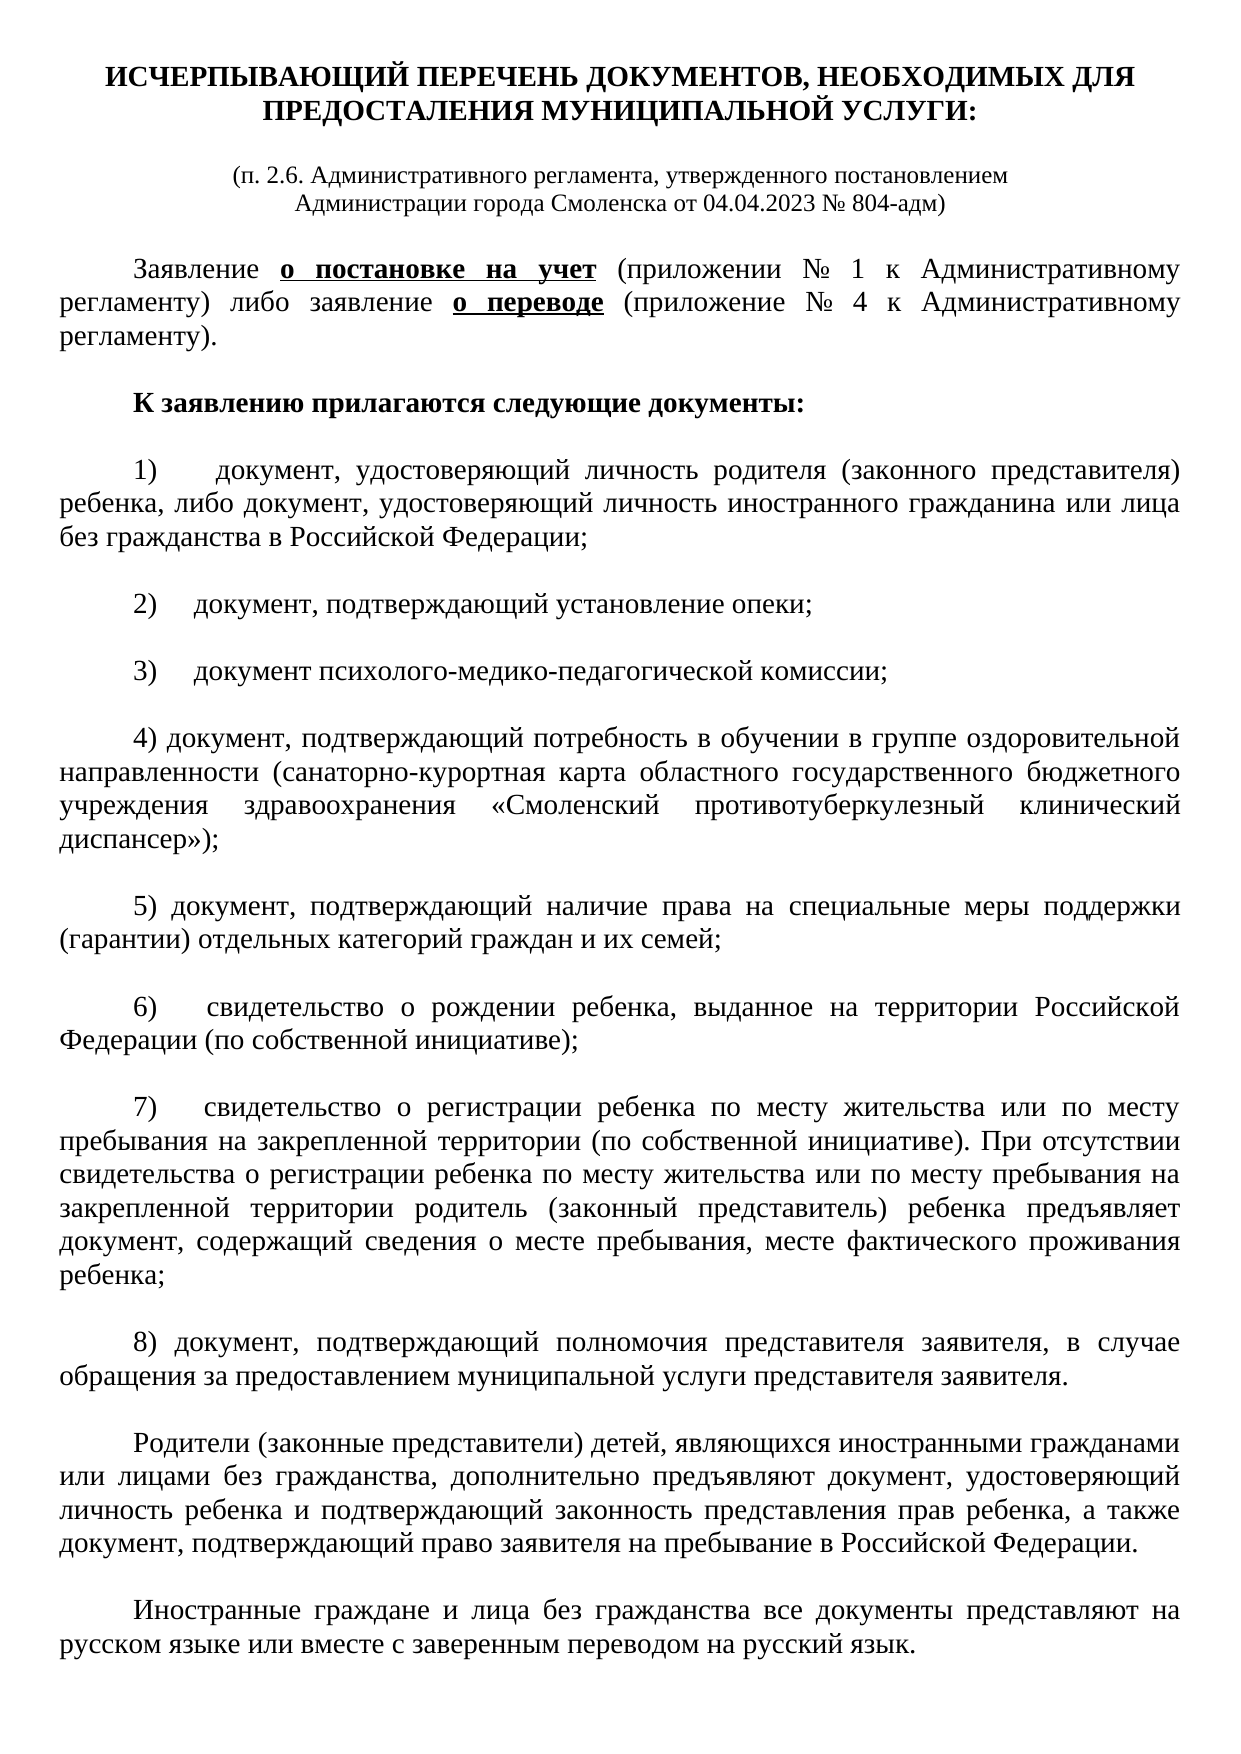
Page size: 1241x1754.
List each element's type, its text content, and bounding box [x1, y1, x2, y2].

text 3) документ психолого-медико-педагогической комиссии; [59, 653, 1181, 687]
text Заявление о постановке на учет (приложении № 1 к Административному регламенту) либо заявление о переводе (приложение № 4 к Административному регламенту). [59, 251, 1181, 351]
text К заявлению прилагаются следующие документы: [59, 385, 1181, 418]
text 7) свидетельство о регистрации ребенка по месту жительства или по месту пребывания на закрепленной территории (по собственной инициативе). При отсутствии свидетельства о регистрации ребенка по месту жительства или по месту пребывания на закрепленной территории родитель (законный представитель) ребенка предъявляет документ, содержащий сведения о месте пребывания, месте фактического проживания ребенка; [59, 1089, 1181, 1291]
text 8) документ, подтверждающий полномочия представителя заявителя, в случае обращения за предоставлением муниципальной услуги представителя заявителя. [59, 1324, 1181, 1391]
text Иностранные граждане и лица без гражданства все документы представляют на русском языке или вместе с заверенным переводом на русский язык. [59, 1592, 1181, 1659]
text 4) документ, подтверждающий потребность в обучении в группе оздоровительной направленности (санаторно-курортная карта областного государственного бюджетного учреждения здравоохранения «Смоленский противотуберкулезный клинический диспансер»); [59, 720, 1181, 854]
text (п. 2.6. Административного регламента, утвержденного постановлением [59, 160, 1181, 188]
text ИСЧЕРПЫВАЮЩИЙ ПЕРЕЧЕНЬ ДОКУМЕНТОВ, НЕОБХОДИМЫХ ДЛЯ ПРЕДОСТАЛЕНИЯ МУНИЦИПАЛЬНОЙ УСЛУГИ: [59, 59, 1181, 126]
text 5) документ, подтверждающий наличие права на специальные меры поддержки (гарантии) отдельных категорий граждан и их семей; [59, 888, 1181, 955]
text 6) свидетельство о рождении ребенка, выданное на территории Российской Федерации (по собственной инициативе); [59, 989, 1181, 1056]
text Администрации города Смоленска от 04.04.2023 № 804-адм) [59, 188, 1181, 217]
text Родители (законные представители) детей, являющихся иностранными гражданами или лицами без гражданства, дополнительно предъявляют документ, удостоверяющий личность ребенка и подтверждающий законность представления прав ребенка, а также документ, подтверждающий право заявителя на пребывание в Российской Федерации. [59, 1425, 1181, 1559]
text 1) документ, удостоверяющий личность родителя (законного представителя) ребенка, либо документ, удостоверяющий личность иностранного гражданина или лица без гражданства в Российской Федерации; [59, 452, 1181, 553]
text 2) документ, подтверждающий установление опеки; [59, 586, 1181, 620]
